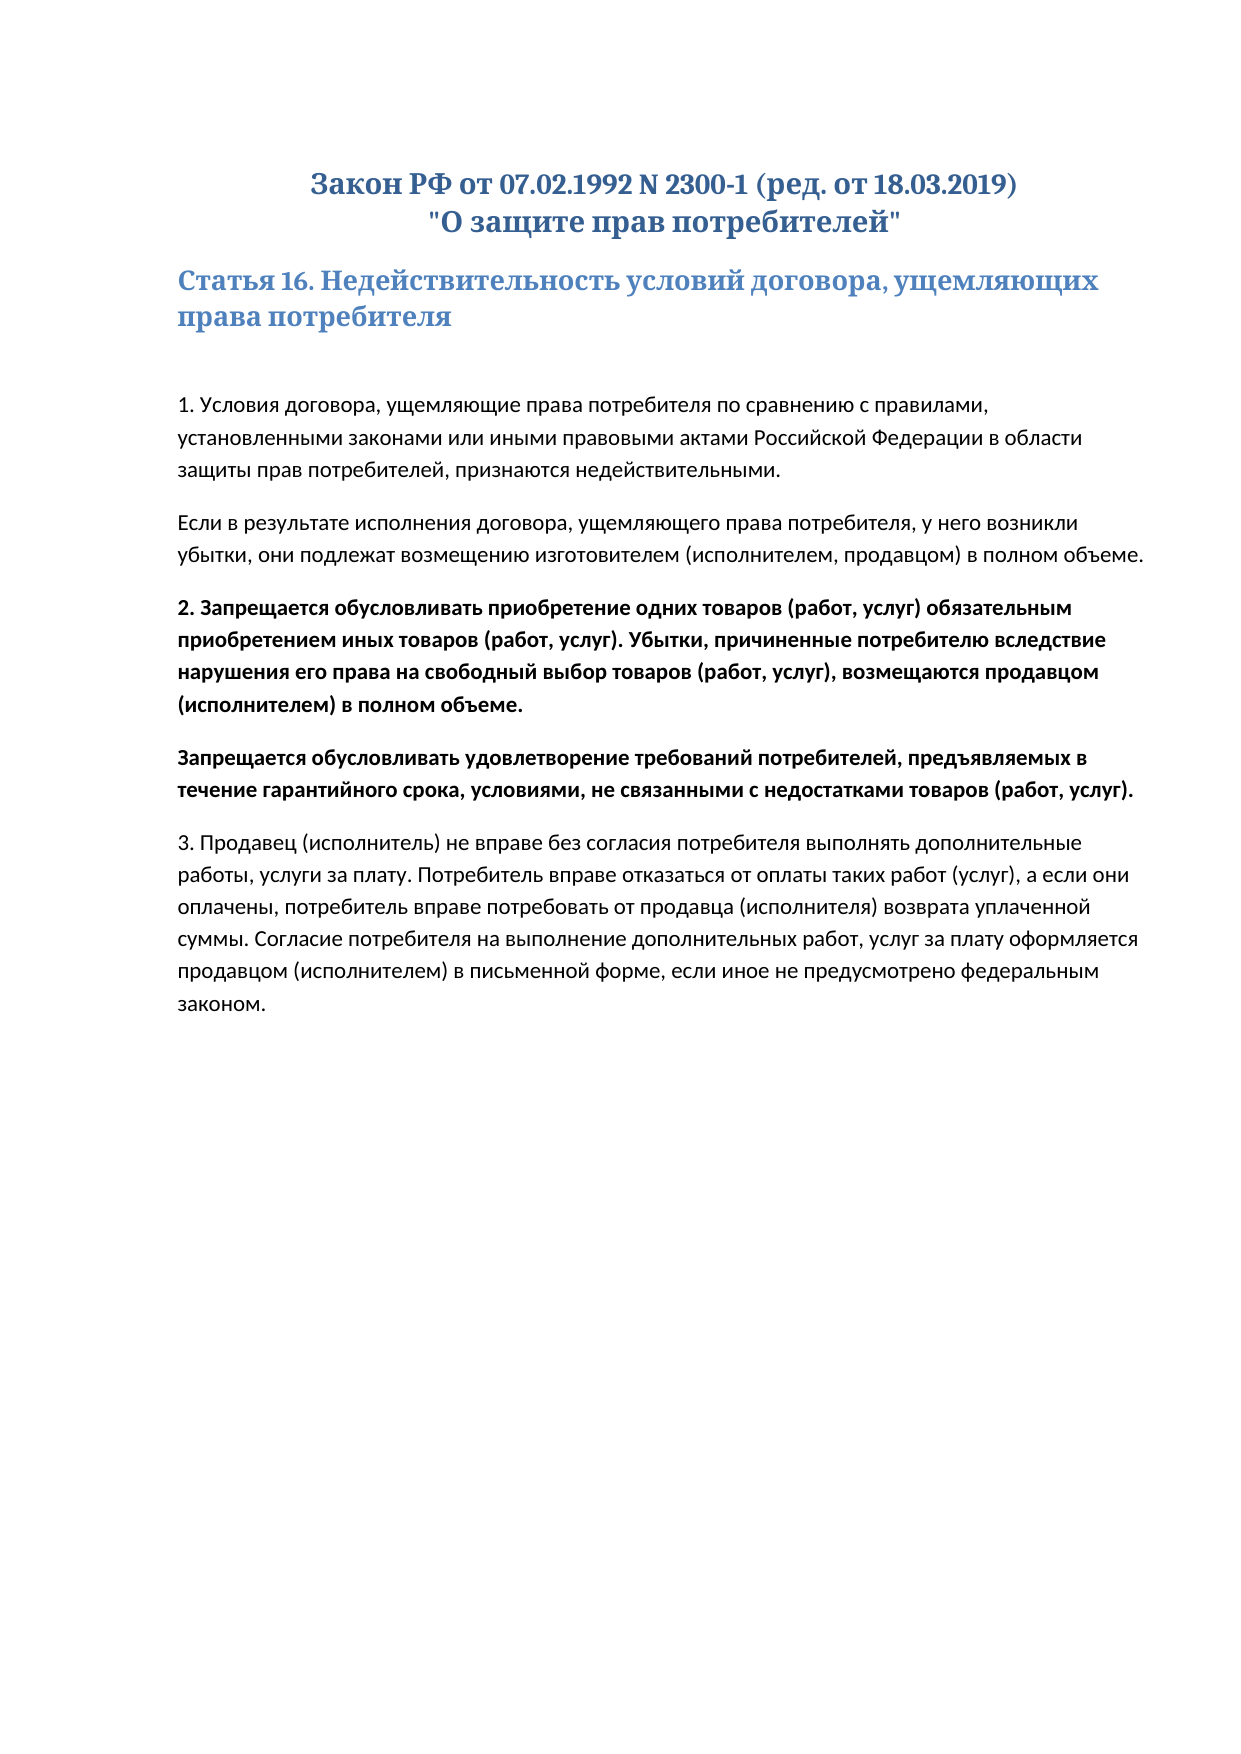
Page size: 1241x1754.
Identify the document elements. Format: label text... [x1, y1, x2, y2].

text 1. Условия договора, ущемляющие права потребителя по сравнению с правилами, установленными законами или иными правовыми актами Российской Федерации в области защиты прав потребителей, признаются недействительными. [177, 391, 1152, 483]
text Запрещается обусловливать удовлетворение требований потребителей, предъявляемых в течение гарантийного срока, условиями, не связанными с недостатками товаров (работ, услуг). [177, 743, 1152, 803]
subtitle Закон РФ от 07.02.1992 N 2300-1 (ред. от 18.03.2019) "О защите прав потребителей" [177, 168, 1152, 240]
subtitle Статья 16. Недействительность условий договора, ущемляющих права потребителя [177, 266, 1152, 333]
text 3. Продавец (исполнитель) не вправе без согласия потребителя выполнять дополнительные работы, услуги за плату. Потребитель вправе отказаться от оплаты таких работ (услуг), а если они оплачены, потребитель вправе потребовать от продавца (исполнителя) возврата уплаченной суммы. Согласие потребителя на выполнение дополнительных работ, услуг за плату оформляется продавцом (исполнителем) в письменной форме, если иное не предусмотрено федеральным законом. [177, 828, 1152, 1017]
text Если в результате исполнения договора, ущемляющего права потребителя, у него возникли убытки, они подлежат возмещению изготовителем (исполнителем, продавцом) в полном объеме. [177, 508, 1152, 568]
text 2. Запрещается обусловливать приобретение одних товаров (работ, услуг) обязательным приобретением иных товаров (работ, услуг). Убытки, причиненные потребителю вследствие нарушения его права на свободный выбор товаров (работ, услуг), возмещаются продавцом (исполнителем) в полном объеме. [177, 593, 1152, 718]
